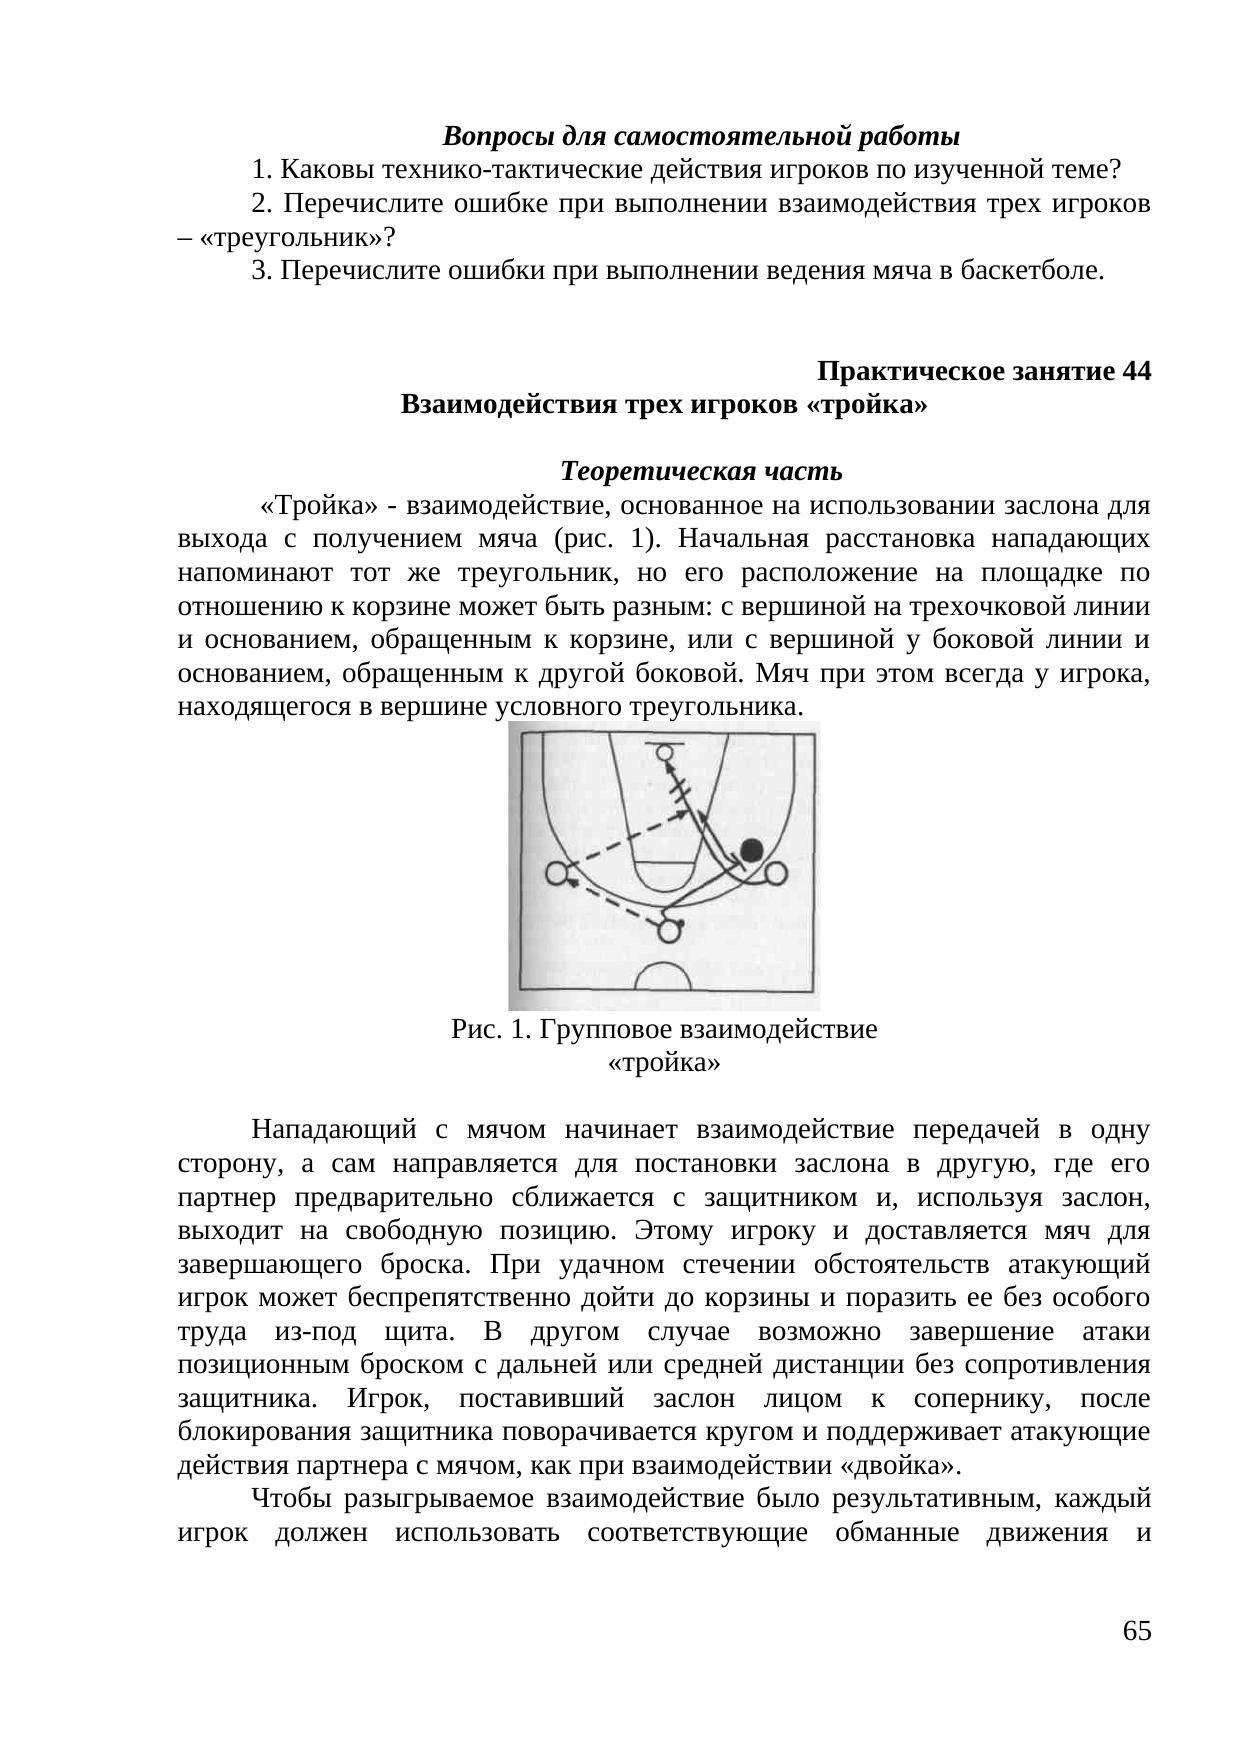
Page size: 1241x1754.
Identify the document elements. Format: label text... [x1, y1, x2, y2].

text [177, 1481, 1152, 1548]
text Взаимодействия трех игроков «тройка» [177, 386, 1152, 420]
text Нападающий с мячом начинает взаимодействие передачей в одну сторону, а сам направляется для постановки заслона в другую, где его партнер предварительно сближается с защитником и, используя заслон, выходит на свободную позицию. Этому игроку и доставляется мяч для завершающего броска. При удачном стечении обстоятельств атакующий игрок может беспрепятственно дойти до корзины и поразить ее без особого труда из-под щита. В другом случае возможно завершение атаки позиционным броском с дальней или средней дистанции без сопротивления защитника. Игрок, поставивший заслон лицом к сопернику, после блокирования защитника поворачивается кругом и поддерживает атакующие действия партнера с мячом, как при взаимодействии «двойка». [177, 1112, 1152, 1481]
picture [508, 721, 821, 1011]
text «тройка» [177, 1044, 1152, 1078]
text Вопросы для самостоятельной работы [177, 118, 1152, 152]
text 1. Каковы технико-тактические действия игроков по изученной теме? [177, 152, 1152, 185]
text Рис. 1. Групповое взаимодействие [177, 1011, 1152, 1044]
text Теоретическая часть [177, 453, 1152, 487]
text 2. Перечислите ошибке при выполнении взаимодействия трех игроков – «треугольник»? [177, 185, 1152, 252]
text Практическое занятие 44 [177, 353, 1152, 386]
text 3. Перечислите ошибки при выполнении ведения мяча в баскетболе. [177, 252, 1152, 286]
text «Тройка» - взаимодействие, основанное на использовании заслона для выхода с получением мяча (рис. 1). Начальная расстановка нападающих напоминают тот же треугольник, но его расположение на площадке по отношению к корзине может быть разным: с вершиной на трехочковой линии и основанием, обращенным к корзине, или с вершиной у боковой линии и основанием, обращенным к другой боковой. Мяч при этом всегда у игрока, находящегося в вершине условного треугольника. [177, 487, 1152, 722]
